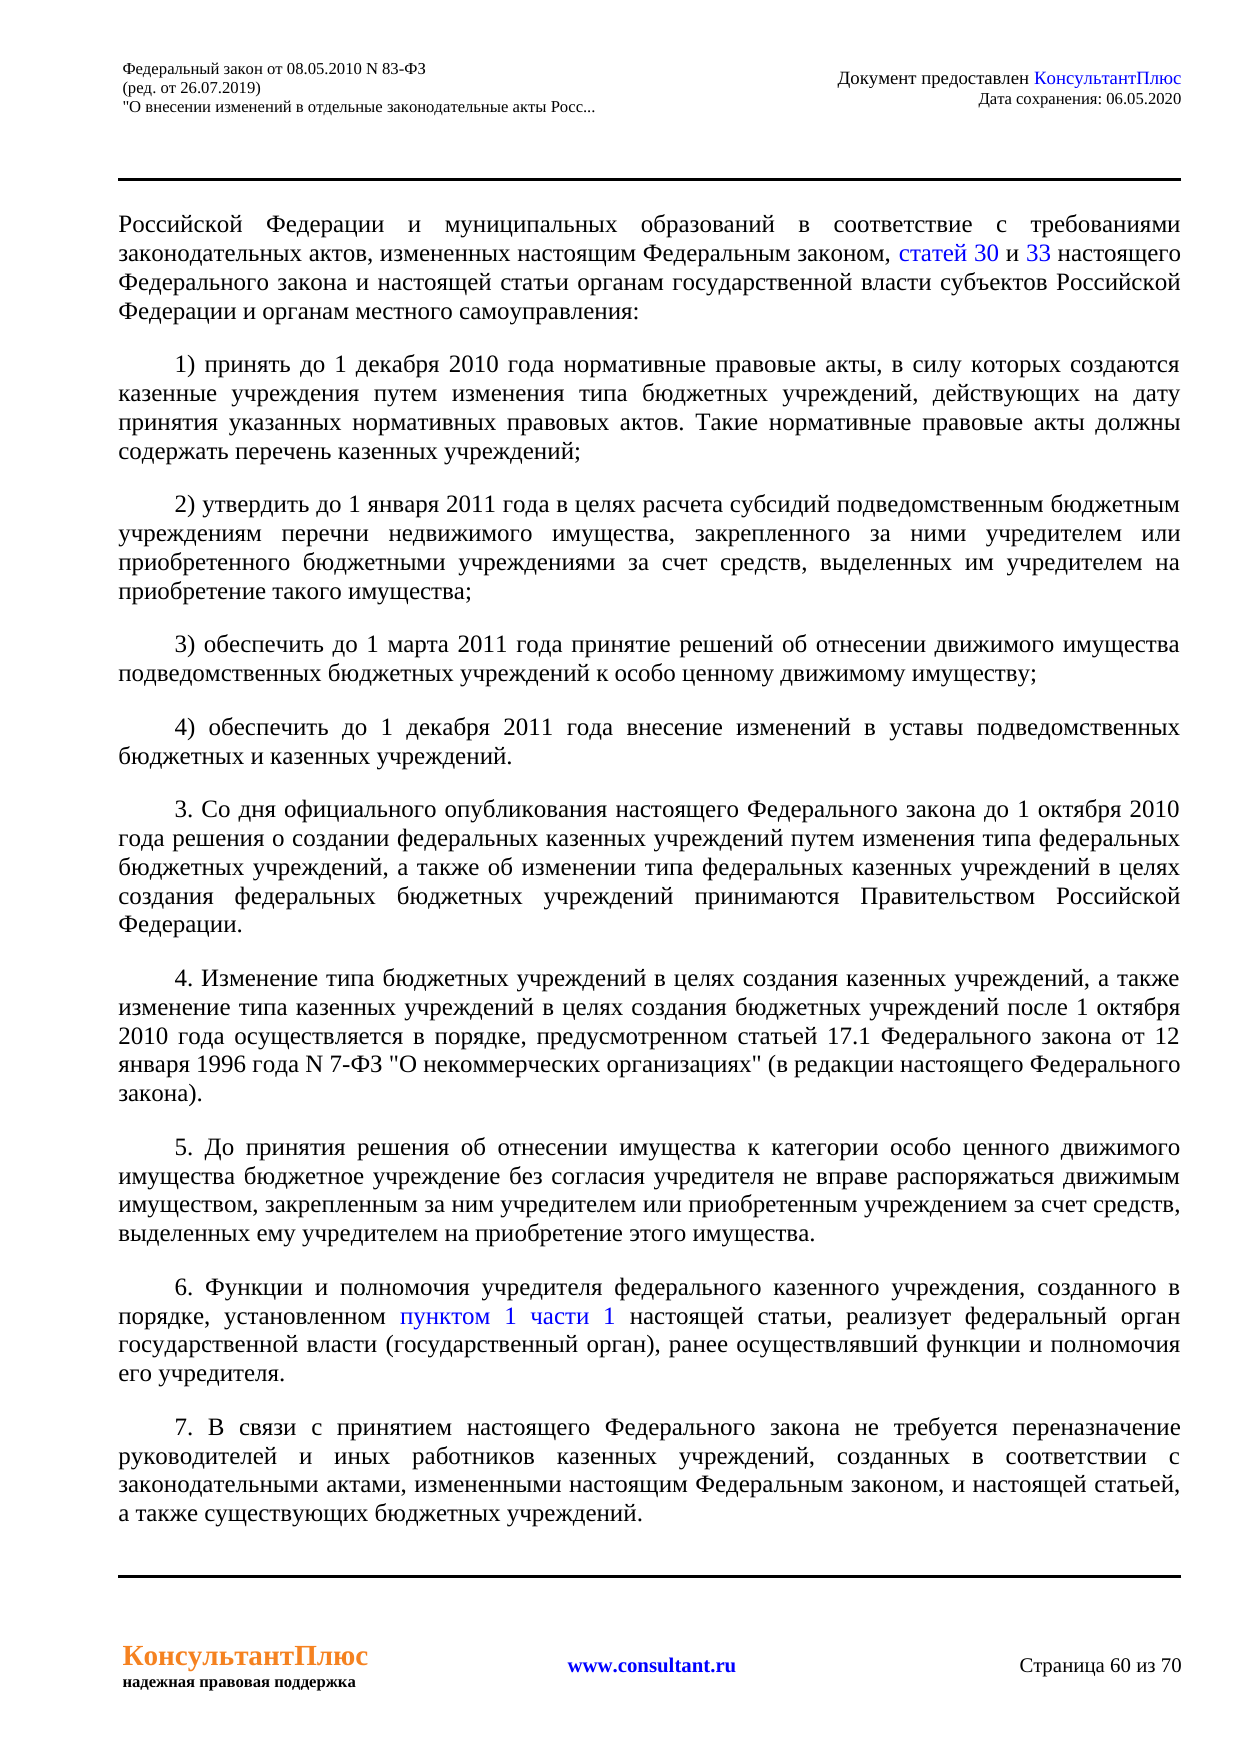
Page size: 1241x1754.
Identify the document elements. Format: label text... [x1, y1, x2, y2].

text 5. До принятия решения об отнесении имущества к категории особо ценного движимого имущества бюджетное учреждение без согласия учредителя не вправе распоряжаться движимым имуществом, закрепленным за ним учредителем или приобретенным учреждением за счет средств, выделенных ему учредителем на приобретение этого имущества. [118, 1132, 1181, 1247]
text 1) принять до 1 декабря 2010 года нормативные правовые акты, в силу которых создаются казенные учреждения путем изменения типа бюджетных учреждений, действующих на дату принятия указанных нормативных правовых актов. Такие нормативные правовые акты должны содержать перечень казенных учреждений; [118, 349, 1181, 464]
text 4. Изменение типа бюджетных учреждений в целях создания казенных учреждений, а также изменение типа казенных учреждений в целях создания бюджетных учреждений после 1 октября 2010 года осуществляется в порядке, предусмотренном статьей 17.1 Федерального закона от 12 января 1996 года N 7-ФЗ "О некоммерческих организациях" (в редакции настоящего Федерального закона). [118, 963, 1181, 1107]
text 3) обеспечить до 1 марта 2011 года принятие решений об отнесении движимого имущества подведомственных бюджетных учреждений к особо ценному движимому имуществу; [118, 629, 1181, 687]
text 2) утвердить до 1 января 2011 года в целях расчета субсидий подведомственным бюджетным учреждениям перечни недвижимого имущества, закрепленного за ними учредителем или приобретенного бюджетными учреждениями за счет средств, выделенных им учредителем на приобретение такого имущества; [118, 489, 1181, 604]
text 4) обеспечить до 1 декабря 2011 года внесение изменений в уставы подведомственных бюджетных и казенных учреждений. [118, 712, 1181, 769]
text 3. Со дня официального опубликования настоящего Федерального закона до 1 октября 2010 года решения о создании федеральных казенных учреждений путем изменения типа федеральных бюджетных учреждений, а также об изменении типа федеральных казенных учреждений в целях создания федеральных бюджетных учреждений принимаются Правительством Российской Федерации. [118, 794, 1181, 938]
text 7. В связи с принятием настоящего Федерального закона не требуется переназначение руководителей и иных работников казенных учреждений, созданных в соответствии с законодательными актами, измененными настоящим Федеральным законом, и настоящей статьей, а также существующих бюджетных учреждений. [118, 1412, 1181, 1527]
text 6. Функции и полномочия учредителя федерального казенного учреждения, созданного в порядке, установленном пунктом 1 части 1 настоящей статьи, реализует федеральный орган государственной власти (государственный орган), ранее осуществлявший функции и полномочия его учредителя. [118, 1272, 1181, 1387]
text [118, 209, 1181, 324]
